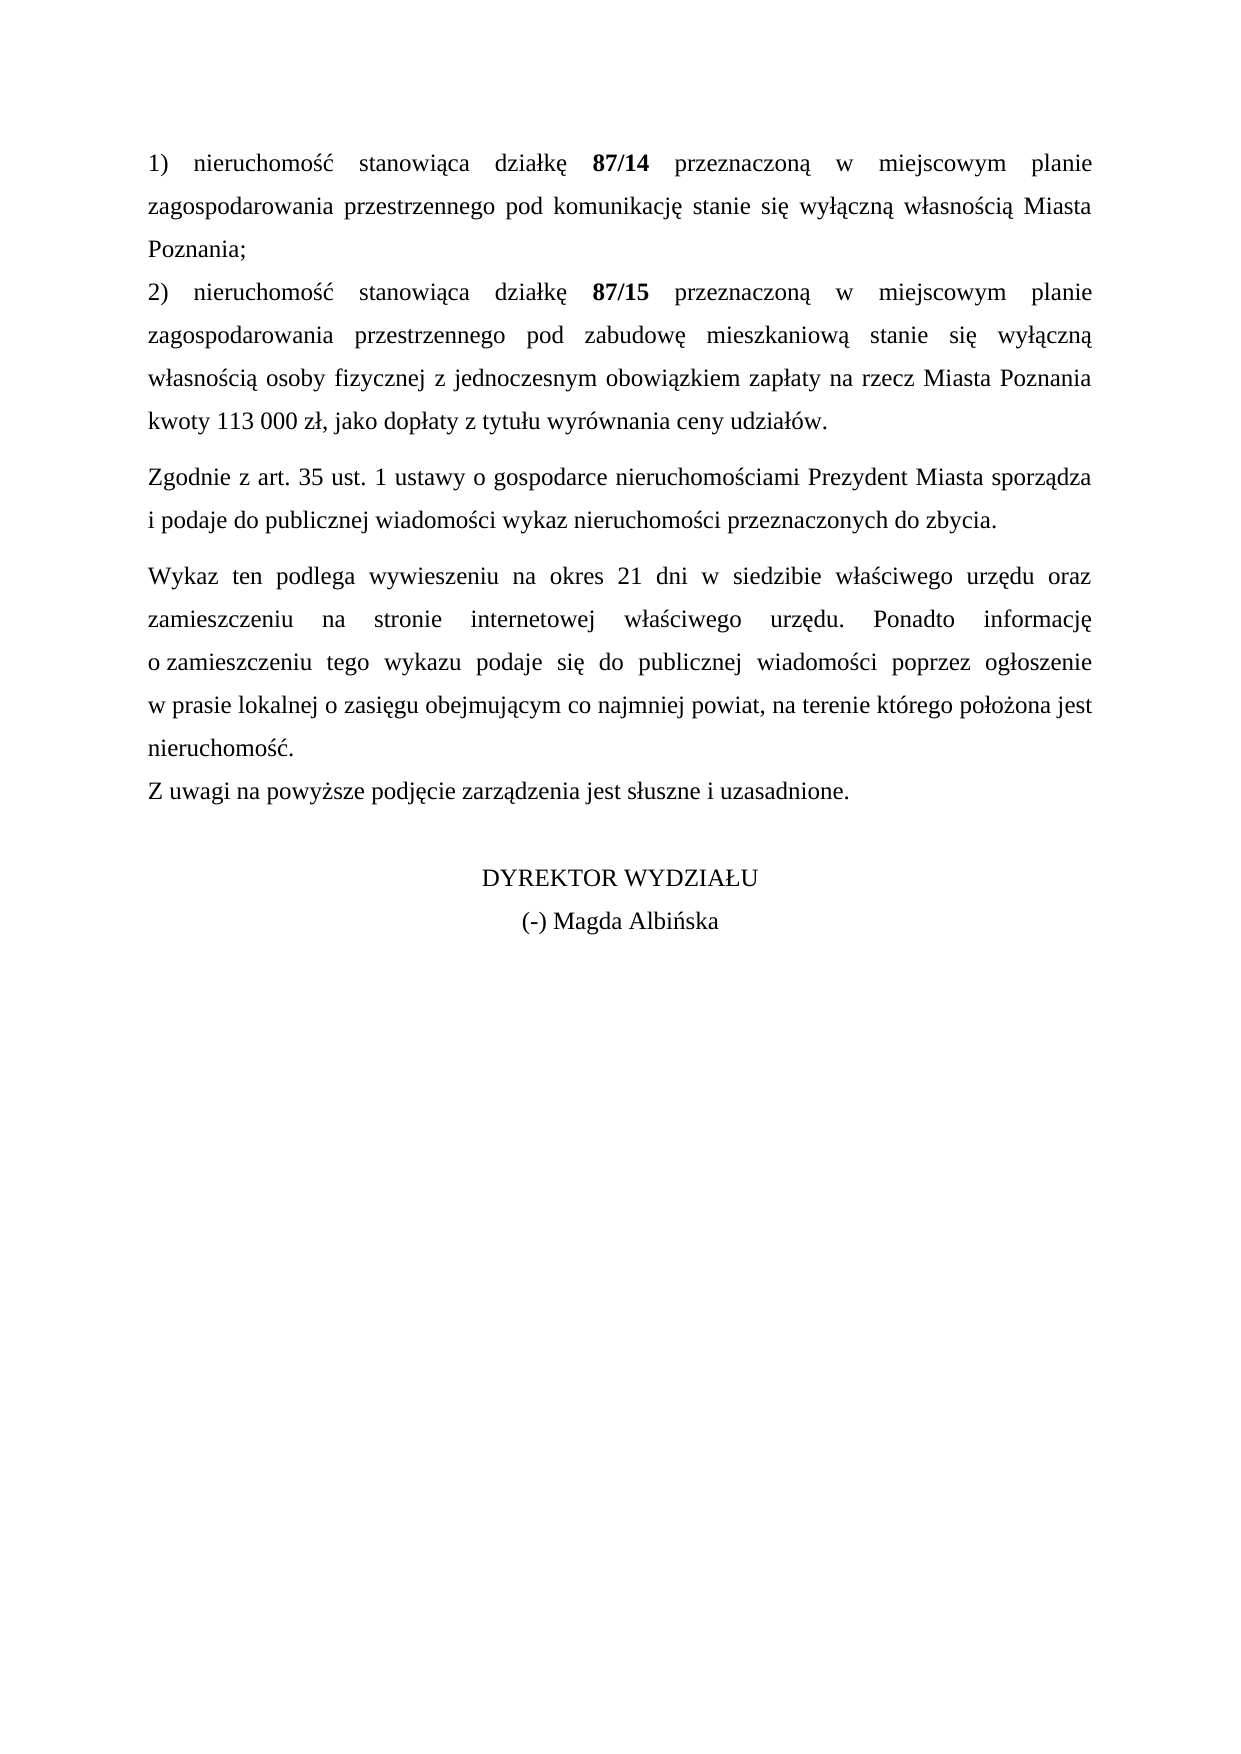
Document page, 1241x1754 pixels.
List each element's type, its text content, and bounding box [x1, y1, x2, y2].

text Zgodnie z art. 35 ust. 1 ustawy o gospodarce nieruchomościami Prezydent Miasta sporządza i podaje do publicznej wiadomości wykaz nieruchomości przeznaczonych do zbycia. [148, 462, 1093, 534]
text Z uwagi na powyższe podjęcie zarządzenia jest słuszne i uzasadnione. [148, 776, 1093, 805]
text DYREKTOR WYDZIAŁU [148, 863, 1093, 891]
text 1) nieruchomość stanowiąca działkę 87/14 przeznaczoną w miejscowym planie zagospodarowania przestrzennego pod komunikację stanie się wyłączną własnością Miasta Poznania; [148, 148, 1093, 263]
text 2) nieruchomość stanowiąca działkę 87/15 przeznaczoną w miejscowym planie zagospodarowania przestrzennego pod zabudowę mieszkaniową stanie się wyłączną własnością osoby fizycznej z jednoczesnym obowiązkiem zapłaty na rzecz Miasta Poznania kwoty 113 000 zł, jako dopłaty z tytułu wyrównania ceny udziałów. [148, 277, 1093, 435]
text (-) Magda Albińska [148, 906, 1093, 934]
text Wykaz ten podlega wywieszeniu na okres 21 dni w siedzibie właściwego urzędu oraz zamieszczeniu na stronie internetowej właściwego urzędu. Ponadto informację o zamieszczeniu tego wykazu podaje się do publicznej wiadomości poprzez ogłoszenie w prasie lokalnej o zasięgu obejmującym co najmniej powiat, na terenie którego położona jest nieruchomość. [148, 561, 1093, 762]
